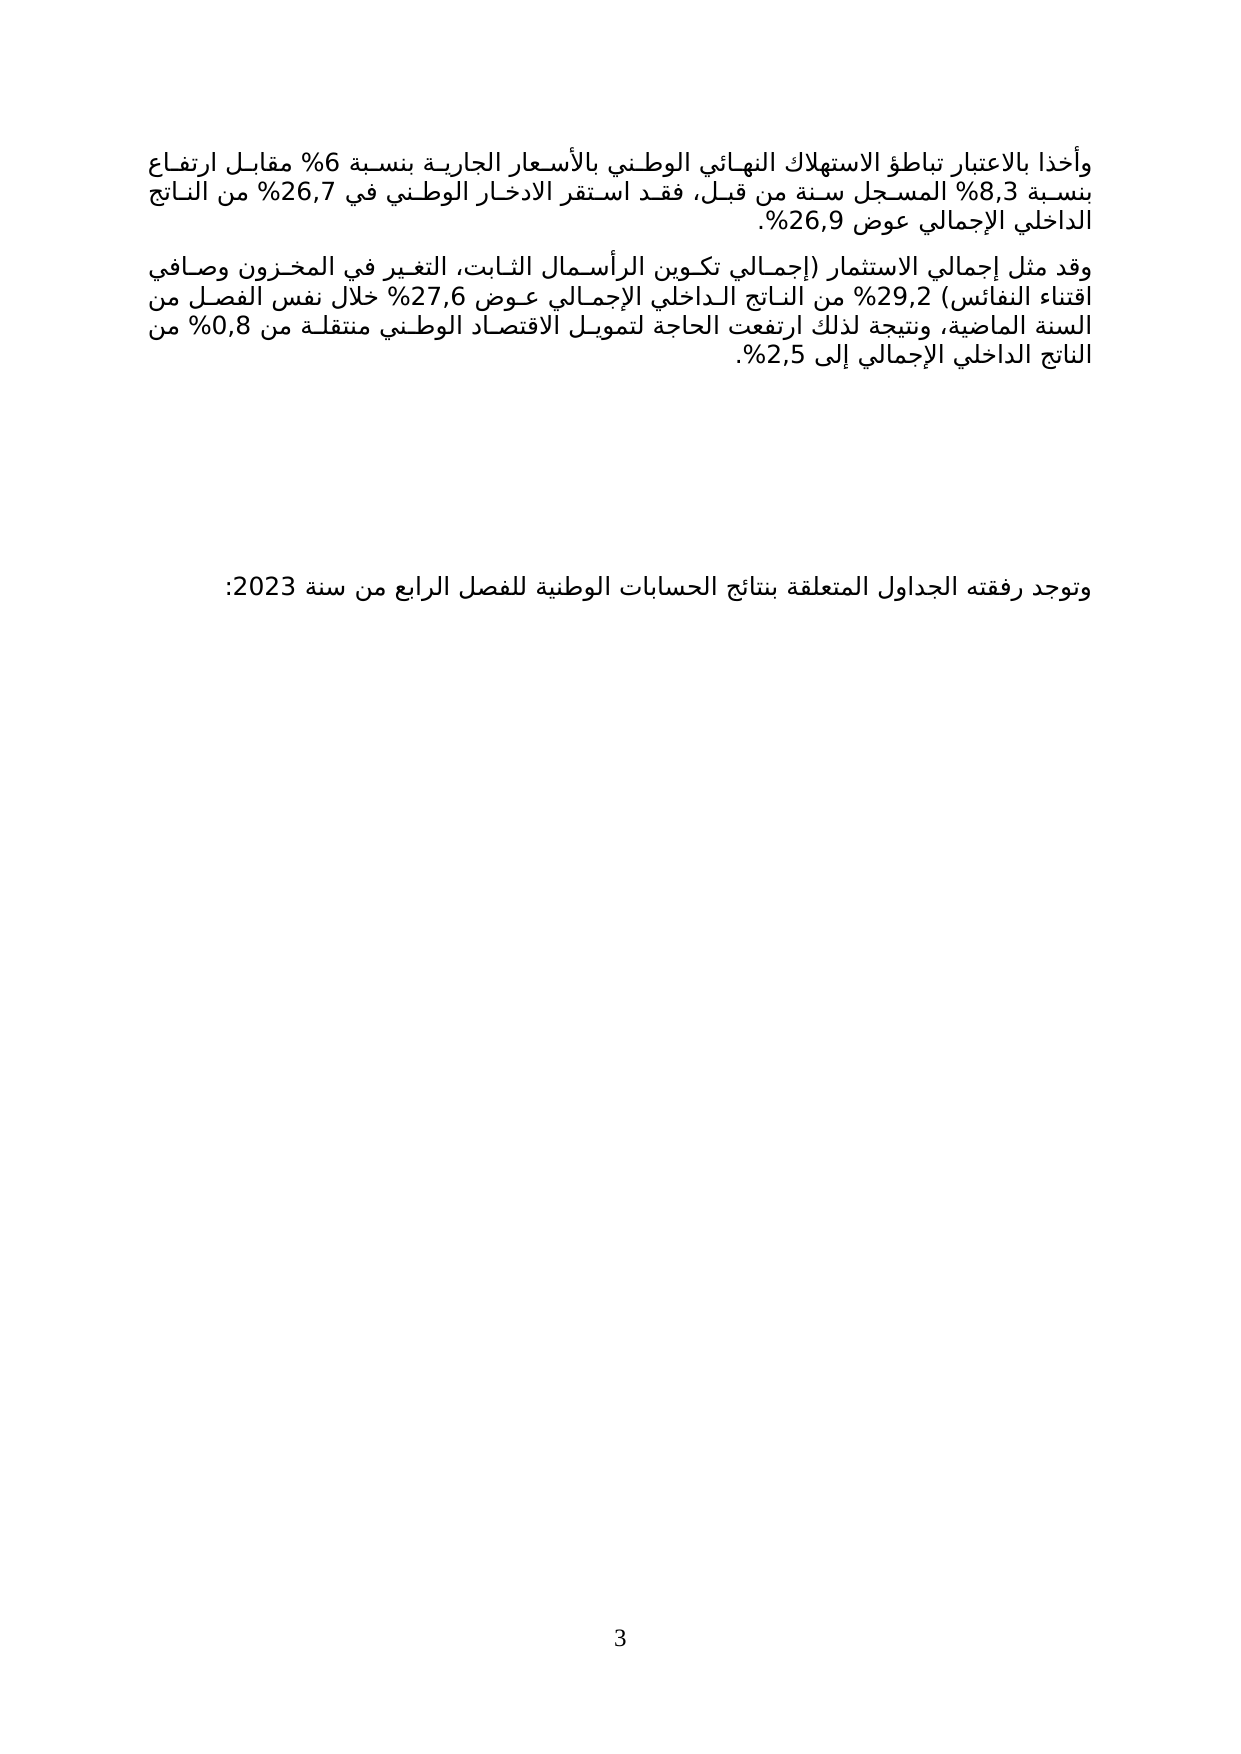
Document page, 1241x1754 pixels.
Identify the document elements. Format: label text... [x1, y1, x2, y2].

text وتوجد رفقته الجداول المتعلقة بنتائج الحسابات الوطنية للفصل الرابع من سنة 2023: [148, 572, 1092, 601]
text وقد مثل إجمالي الاستثمار (إجمالي تكوين الرأسمال الثابت، التغير في المخزون وصافي اقتناء النفائس) 29,2% من الناتج الداخلي الإجمالي عوض 27,6% خلال نفس الفصل من السنة الماضية، ونتيجة لذلك ارتفعت الحاجة لتمويل الاقتصاد الوطني منتقلة من 0,8% من الناتج الداخلي الإجمالي إلى 2,5%. [148, 252, 1092, 369]
text وأخذا بالاعتبار تباطؤ الاستهلاك النهائي الوطني بالأسعار الجارية بنسبة 6% مقابل ارتفاع بنسبة 8,3% المسجل سنة من قبل، فقد استقر الادخار الوطني في 26,7% من الناتج الداخلي الإجمالي عوض 26,9%. [148, 148, 1092, 235]
